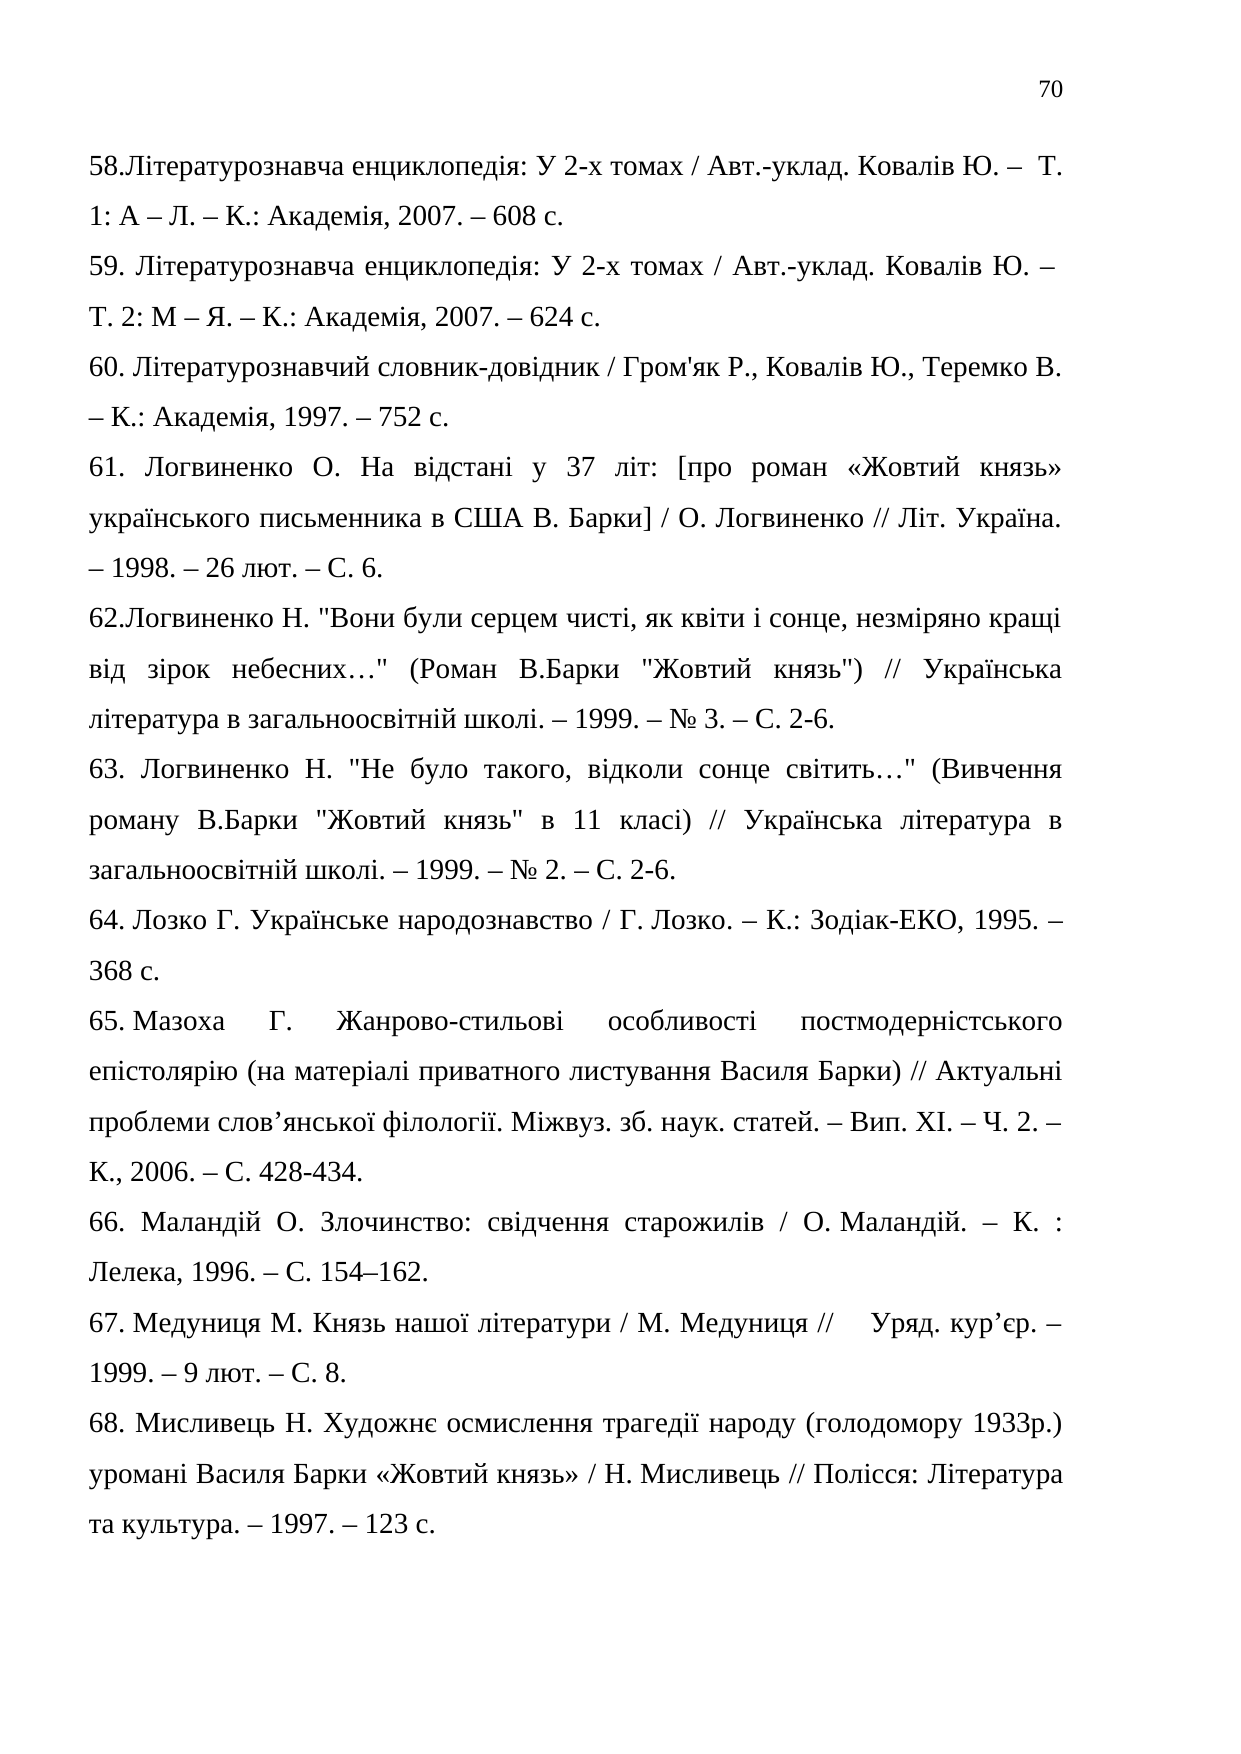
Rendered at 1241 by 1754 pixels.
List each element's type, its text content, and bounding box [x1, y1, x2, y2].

text 58.Літературознавча енциклопедія: У 2-х томах / Авт.-уклад. Ковалів Ю. – Т. 1: А – Л. – К.: Академія, 2007. – 608 с. [89, 148, 1063, 232]
text 63. Логвиненко Н. "Не було такого, відколи сонце світить…" (Вивчення роману В.Барки "Жовтий князь" в 11 класі) // Українська література в загальноосвітній школі. – 1999. – № 2. – С. 2-6. [89, 751, 1063, 886]
text 68. Мисливець Н. Художнє осмислення трагедії народу (голодомору 1933р.) уромані Василя Барки «Жовтий князь» / Н. Мисливець // Полісся: Література та культура. – 1997. – 123 с. [89, 1406, 1063, 1540]
text 59. Літературознавча енциклопедія: У 2-х томах / Авт.-уклад. Ковалів Ю. – Т. 2: М – Я. – К.: Академія, 2007. – 624 с. [89, 248, 1063, 332]
text 65. Мазоха Г. Жанрово-стильові особливості постмодерністського епістолярію (на матеріалі приватного листування Василя Барки) // Актуальні проблеми слов’янської філології. Міжвуз. зб. наук. статей. – Вип. ХІ. – Ч. 2. – К., 2006. – С. 428-434. [89, 1003, 1063, 1187]
text 60. Літературознавчий словник-довідник / Гром'як Р., Ковалів Ю., Теремко В. – К.: Академія, 1997. – 752 с. [89, 349, 1063, 433]
text 66. Маландій О. Злочинство: свідчення старожилів / О. Маландій. – К. : Лелека, 1996. – С. 154–162. [89, 1204, 1063, 1288]
text 62.Логвиненко Н. "Вони були серцем чисті, як квіти і сонце, незміряно кращі від зірок небесних…" (Роман В.Барки "Жовтий князь") // Українська література в загальноосвітній школі. – 1999. – № 3. – С. 2-6. [89, 601, 1063, 735]
text 64. Лозко Г. Українське народознавство / Г. Лозко. – К.: Зодіак-ЕКО, 1995. – 368 с. [89, 902, 1063, 986]
text 67. Медуниця М. Князь нашої літератури / М. Медуниця // Уряд. кур’єр. – 1999. – 9 лют. – С. 8. [89, 1305, 1063, 1389]
text 61. Логвиненко О. На відстані у 37 літ: [про роман «Жовтий князь» українського письменника в США В. Барки] / О. Логвиненко // Літ. Україна. – 1998. – 26 лют. – С. 6. [89, 449, 1063, 584]
